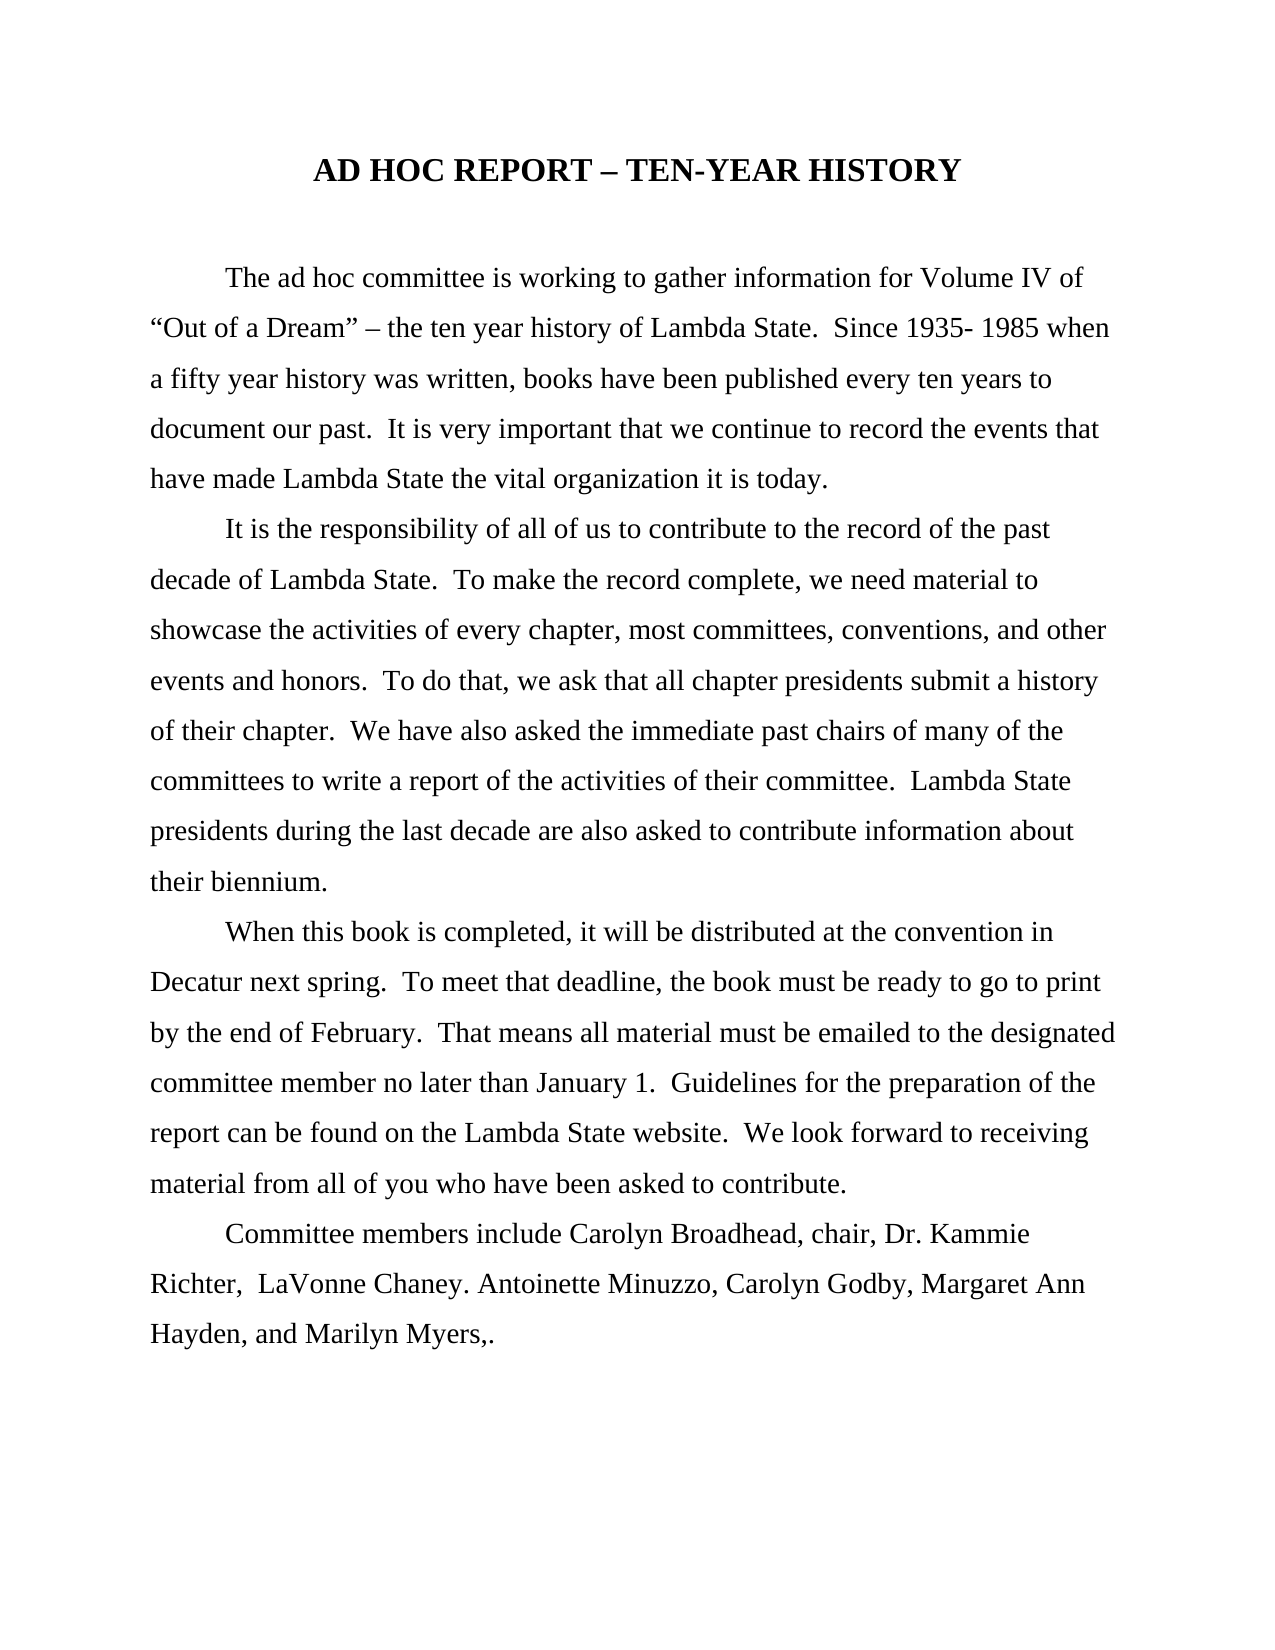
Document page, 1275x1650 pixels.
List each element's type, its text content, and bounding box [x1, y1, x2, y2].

text AD HOC REPORT – TEN-YEAR HISTORY [150, 150, 1125, 188]
text The ad hoc committee is working to gather information for Volume IV of “Out of a Dream” – the ten year history of Lambda State. Since 1935- 1985 when a fifty year history was written, books have been published every ten years to document our past. It is very important that we continue to record the events that have made Lambda State the vital organization it is today. [150, 260, 1125, 495]
text Committee members include Carolyn Broadhead, chair, Dr. Kammie Richter, LaVonne Chaney. Antoinette Minuzzo, Carolyn Godby, Margaret Ann Hayden, and Marilyn Myers,. [150, 1216, 1125, 1350]
text It is the responsibility of all of us to contribute to the record of the past decade of Lambda State. To make the record complete, we need material to showcase the activities of every chapter, most committees, conventions, and other events and honors. To do that, we ask that all chapter presidents submit a history of their chapter. We have also asked the immediate past chairs of many of the committees to write a report of the activities of their committee. Lambda State presidents during the last decade are also asked to contribute information about their biennium. [150, 512, 1125, 897]
text When this book is completed, it will be distributed at the convention in Decatur next spring. To meet that deadline, the book must be ready to go to print by the end of February. That means all material must be emailed to the designated committee member no later than January 1. Guidelines for the preparation of the report can be found on the Lambda State website. We look forward to receiving material from all of you who have been asked to contribute. [150, 914, 1125, 1199]
